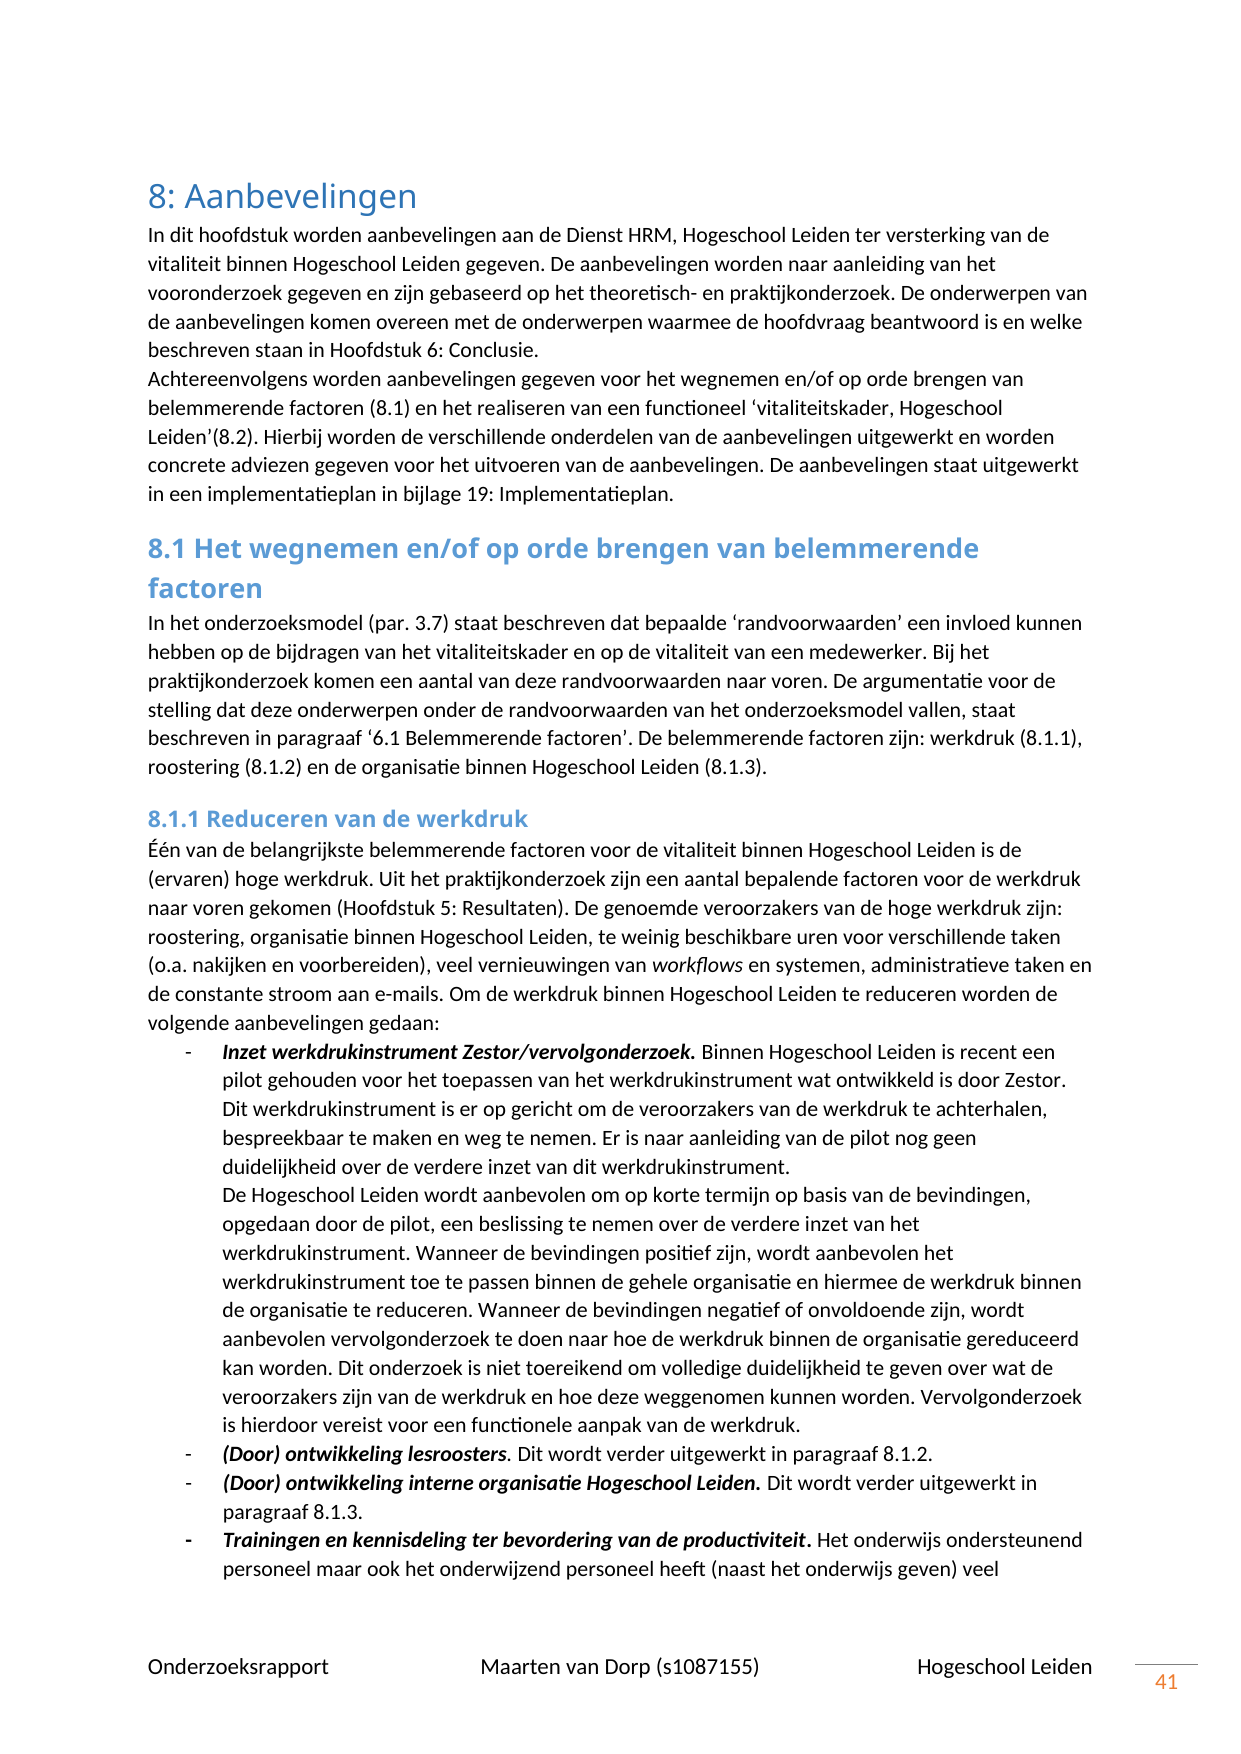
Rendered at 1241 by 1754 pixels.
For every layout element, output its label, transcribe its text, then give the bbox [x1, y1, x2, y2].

text In dit hoofdstuk worden aanbevelingen aan de Dienst HRM, Hogeschool Leiden ter versterking van de vitaliteit binnen Hogeschool Leiden gegeven. De aanbevelingen worden naar aanleiding van het vooronderzoek gegeven en zijn gebaseerd op het theoretisch- en praktijkonderzoek. De onderwerpen van de aanbevelingen komen overeen met de onderwerpen waarmee de hoofdvraag beantwoord is en welke beschreven staan in Hoofdstuk 6: Conclusie. Achtereenvolgens worden aanbevelingen gegeven voor het wegnemen en/of op orde brengen van belemmerende factoren (8.1) en het realiseren van een functioneel ‘vitaliteitskader, Hogeschool Leiden’(8.2). Hierbij worden de verschillende onderdelen van de aanbevelingen uitgewerkt en worden concrete adviezen gegeven voor het uitvoeren van de aanbevelingen. De aanbevelingen staat uitgewerkt in een implementatieplan in bijlage 19: Implementatieplan. [148, 222, 1093, 507]
subtitle 8.1 Het wegnemen en/of op orde brengen van belemmerende factoren [148, 530, 1093, 607]
list (Door) ontwikkeling interne organisatie Hogeschool Leiden. Dit wordt verder uitgewerkt in paragraaf 8.1.3. [185, 1469, 1093, 1524]
subtitle 8.1.1 Reduceren van de werkdruk [148, 803, 1093, 834]
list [185, 1527, 1093, 1582]
list Inzet werkdrukinstrument Zestor/vervolgonderzoek. Binnen Hogeschool Leiden is recent een pilot gehouden voor het toepassen van het werkdrukinstrument wat ontwikkeld is door Zestor. Dit werkdrukinstrument is er op gericht om de veroorzakers van de werkdruk te achterhalen, bespreekbaar te maken en weg te nemen. Er is naar aanleiding van de pilot nog geen duidelijkheid over de verdere inzet van dit werkdrukinstrument. De Hogeschool Leiden wordt aanbevolen om op korte termijn op basis van de bevindingen, opgedaan door de pilot, een beslissing te nemen over de verdere inzet van het werkdrukinstrument. Wanneer de bevindingen positief zijn, wordt aanbevolen het werkdrukinstrument toe te passen binnen de gehele organisatie en hiermee de werkdruk binnen de organisatie te reduceren. Wanneer de bevindingen negatief of onvoldoende zijn, wordt aanbevolen vervolgonderzoek te doen naar hoe de werkdruk binnen de organisatie gereduceerd kan worden. Dit onderzoek is niet toereikend om volledige duidelijkheid te geven over wat de veroorzakers zijn van de werkdruk en hoe deze weggenomen kunnen worden. Vervolgonderzoek is hierdoor vereist voor een functionele aanpak van de werkdruk. [185, 1038, 1093, 1438]
subtitle 8: Aanbevelingen [148, 173, 1093, 218]
text Één van de belangrijkste belemmerende factoren voor de vitaliteit binnen Hogeschool Leiden is de (ervaren) hoge werkdruk. Uit het praktijkonderzoek zijn een aantal bepalende factoren voor de werkdruk naar voren gekomen (Hoofdstuk 5: Resultaten). De genoemde veroorzakers van de hoge werkdruk zijn: roostering, organisatie binnen Hogeschool Leiden, te weinig beschikbare uren voor verschillende taken (o.a. nakijken en voorbereiden), veel vernieuwingen van workflows en systemen, administratieve taken en de constante stroom aan e-mails. Om de werkdruk binnen Hogeschool Leiden te reduceren worden de volgende aanbevelingen gedaan: [148, 837, 1093, 1036]
list (Door) ontwikkeling lesroosters. Dit wordt verder uitgewerkt in paragraaf 8.1.2. [185, 1440, 1093, 1467]
text In het onderzoeksmodel (par. 3.7) staat beschreven dat bepaalde ‘randvoorwaarden’ een invloed kunnen hebben op de bijdragen van het vitaliteitskader en op de vitaliteit van een medewerker. Bij het praktijkonderzoek komen een aantal van deze randvoorwaarden naar voren. De argumentatie voor de stelling dat deze onderwerpen onder de randvoorwaarden van het onderzoeksmodel vallen, staat beschreven in paragraaf ‘6.1 Belemmerende factoren’. De belemmerende factoren zijn: werkdruk (8.1.1), roostering (8.1.2) en de organisatie binnen Hogeschool Leiden (8.1.3). [148, 609, 1093, 780]
